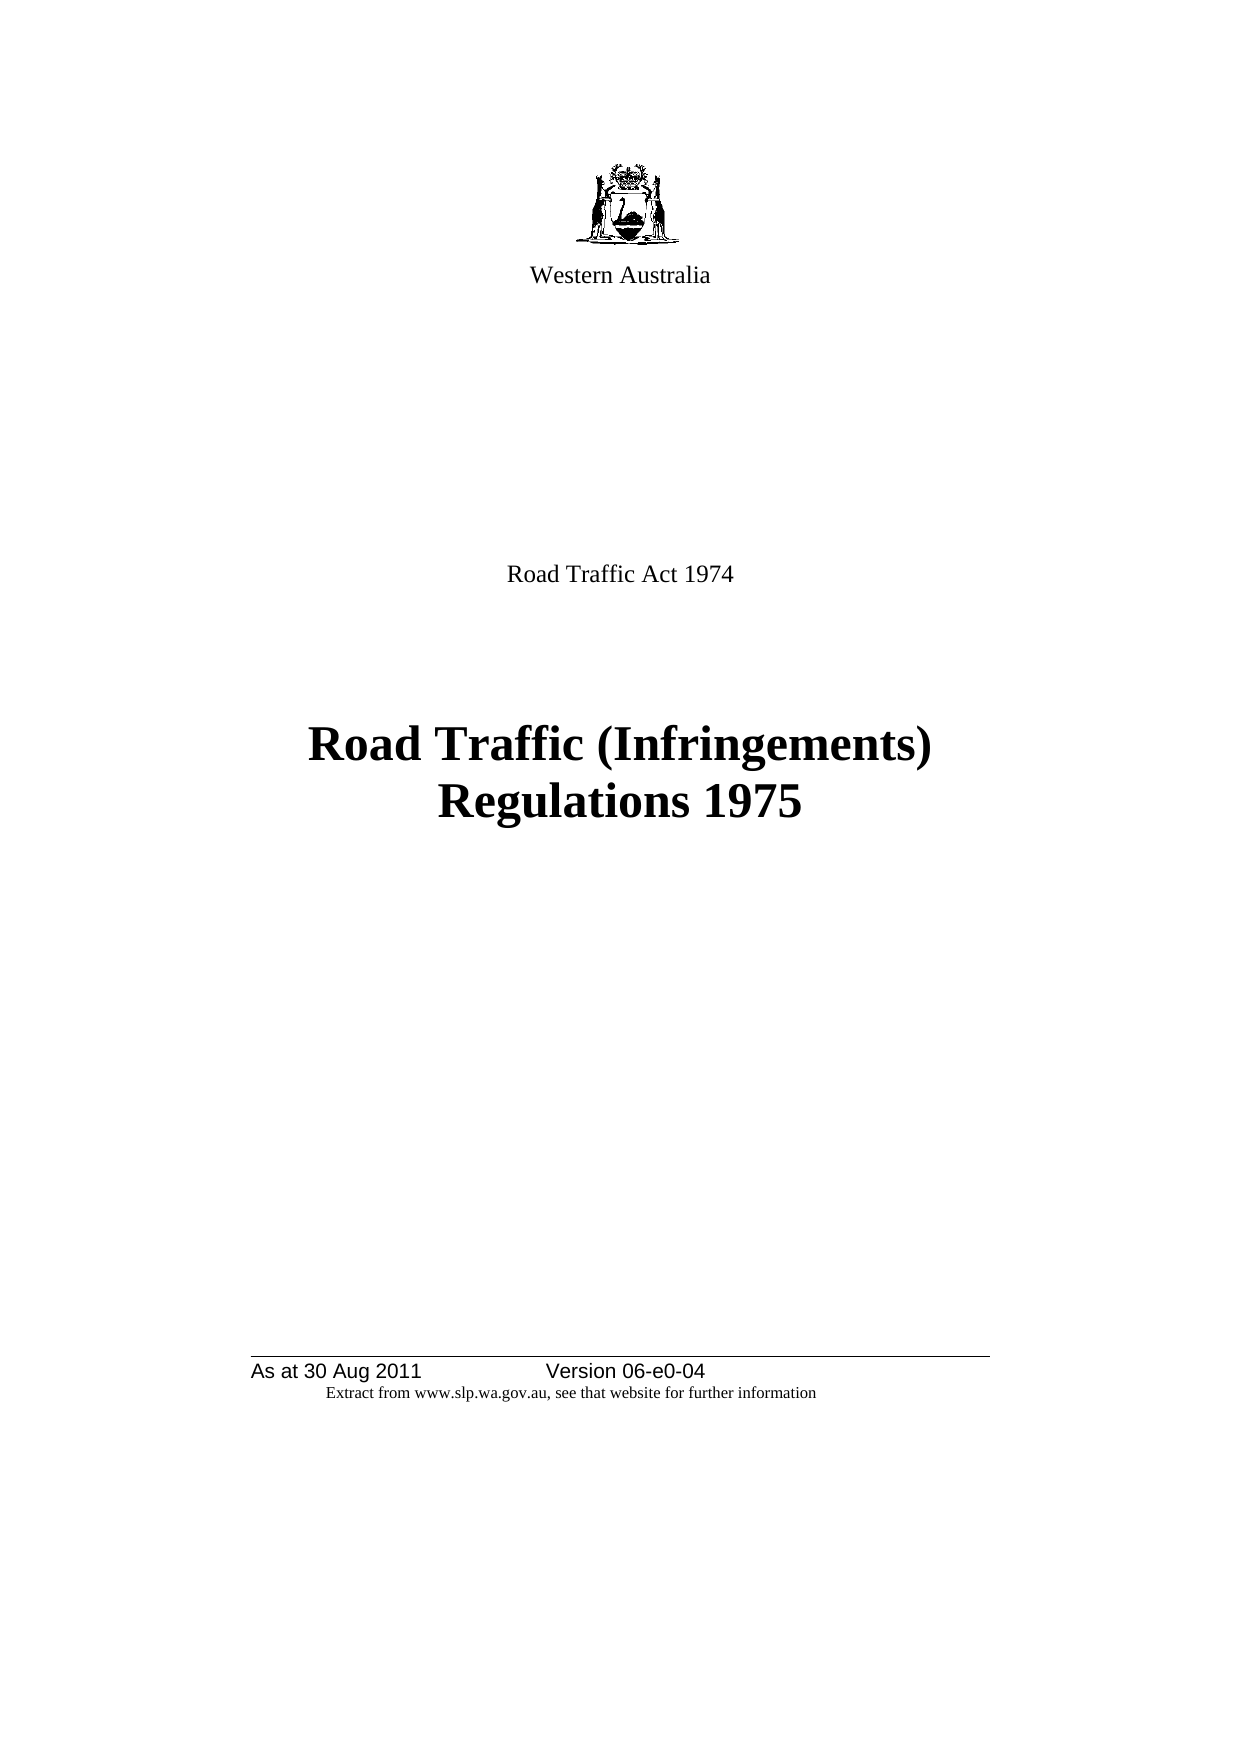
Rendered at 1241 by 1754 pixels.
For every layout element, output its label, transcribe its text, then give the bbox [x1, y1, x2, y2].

picture [575, 162, 679, 246]
text Road Traffic Act 1974 [251, 559, 990, 588]
text Road Traffic (Infringements) Regulations 1975 [251, 713, 990, 828]
